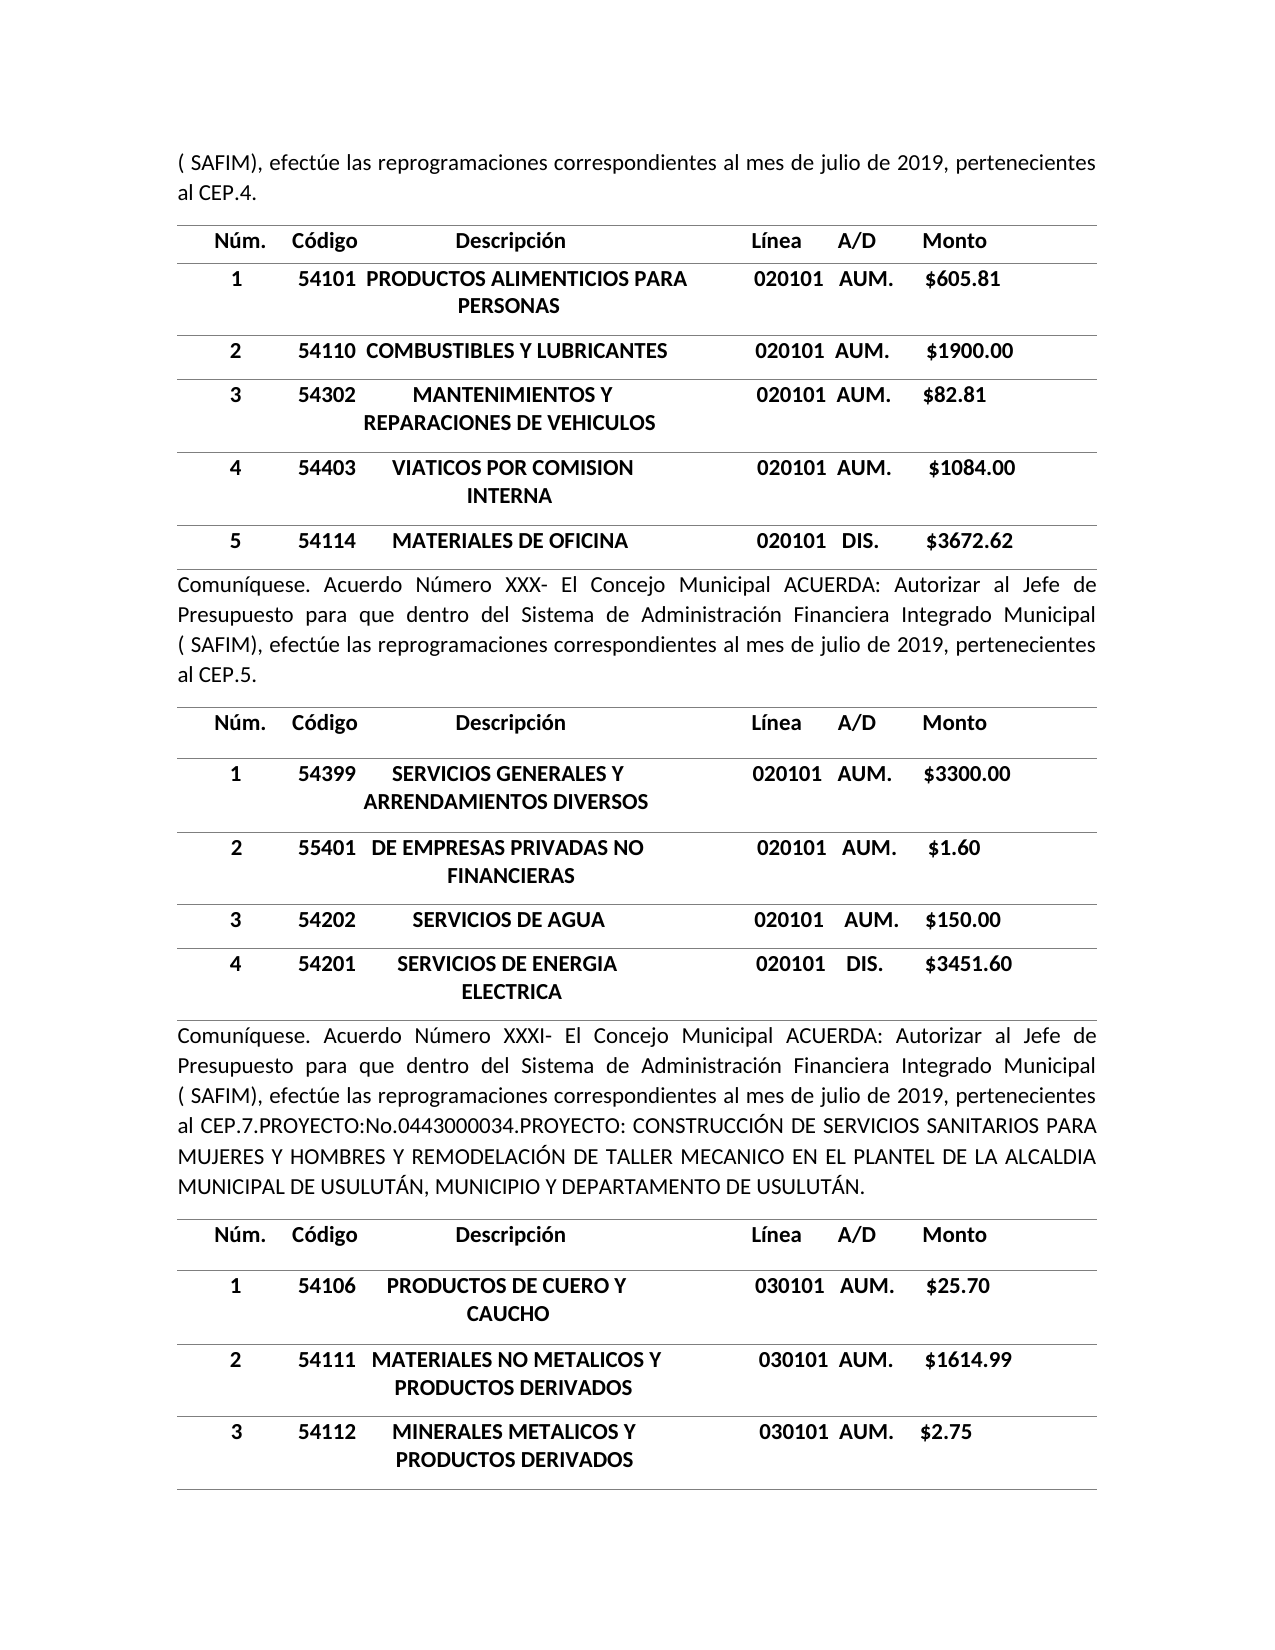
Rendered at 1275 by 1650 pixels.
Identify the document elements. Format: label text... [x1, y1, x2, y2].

table_header Núm. Código Descripción Línea A/D Monto [177, 708, 1097, 758]
text Comuníquese. Acuerdo Número XXX- El Concejo Municipal ACUERDA: Autorizar al Jefe de Presupuesto para que dentro del Sistema de Administración Financiera Integrado Municipal ( SAFIM), efectúe las reprogramaciones correspondientes al mes de julio de 2019, pertenecientes al CEP.5. [177, 570, 1098, 688]
table_cell 1 54399 SERVICIOS GENERALES Y 020101 AUM. $3300.00 ARRENDAMIENTOS DIVERSOS [177, 759, 1097, 832]
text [177, 148, 1098, 206]
table_cell 4 54403 VIATICOS POR COMISION 020101 AUM. $1084.00 INTERNA [177, 453, 1097, 525]
table_cell 2 54111 MATERIALES NO METALICOS Y 030101 AUM. $1614.99 PRODUCTOS DERIVADOS [177, 1345, 1097, 1416]
text Comuníquese. Acuerdo Número XXXI- El Concejo Municipal ACUERDA: Autorizar al Jefe de Presupuesto para que dentro del Sistema de Administración Financiera Integrado Municipal ( SAFIM), efectúe las reprogramaciones correspondientes al mes de julio de 2019, pertenecientes al CEP.7.PROYECTO:No.0443000034.PROYECTO: CONSTRUCCIÓN DE SERVICIOS SANITARIOS PARA MUJERES Y HOMBRES Y REMODELACIÓN DE TALLER MECANICO EN EL PLANTEL DE LA ALCALDIA MUNICIPAL DE USULUTÁN, MUNICIPIO Y DEPARTAMENTO DE USULUTÁN. [177, 1021, 1098, 1200]
table_cell 4 54201 SERVICIOS DE ENERGIA 020101 DIS. $3451.60 ELECTRICA [177, 949, 1097, 1020]
table_cell 54101 PRODUCTOS ALIMENTICIOS PARA 020101 AUM. $605.81 PERSONAS [177, 264, 1097, 335]
table_cell 2 54110 COMBUSTIBLES Y LUBRICANTES 020101 AUM. $1900.00 [177, 336, 1097, 379]
table_header Núm. Código Descripción Línea A/D Monto [177, 226, 1097, 263]
table_cell 3 54202 SERVICIOS DE AGUA 020101 AUM. $150.00 [177, 905, 1097, 948]
table_cell 3 54302 MANTENIMIENTOS Y 020101 AUM. $82.81 REPARACIONES DE VEHICULOS [177, 380, 1097, 452]
table_cell 1 54106 PRODUCTOS DE CUERO Y 030101 AUM. $25.70 CAUCHO [177, 1271, 1097, 1344]
table_cell 55401 DE EMPRESAS PRIVADAS NO 020101 AUM. $1.60 FINANCIERAS [177, 833, 1097, 904]
table_cell 5 54114 MATERIALES DE OFICINA 020101 DIS. $3672.62 [177, 526, 1097, 569]
table_cell 54112 MINERALES METALICOS Y 030101 AUM. $2.75 PRODUCTOS DERIVADOS [177, 1417, 1097, 1489]
table_header Núm. Código Descripción Línea A/D Monto [177, 1220, 1097, 1270]
